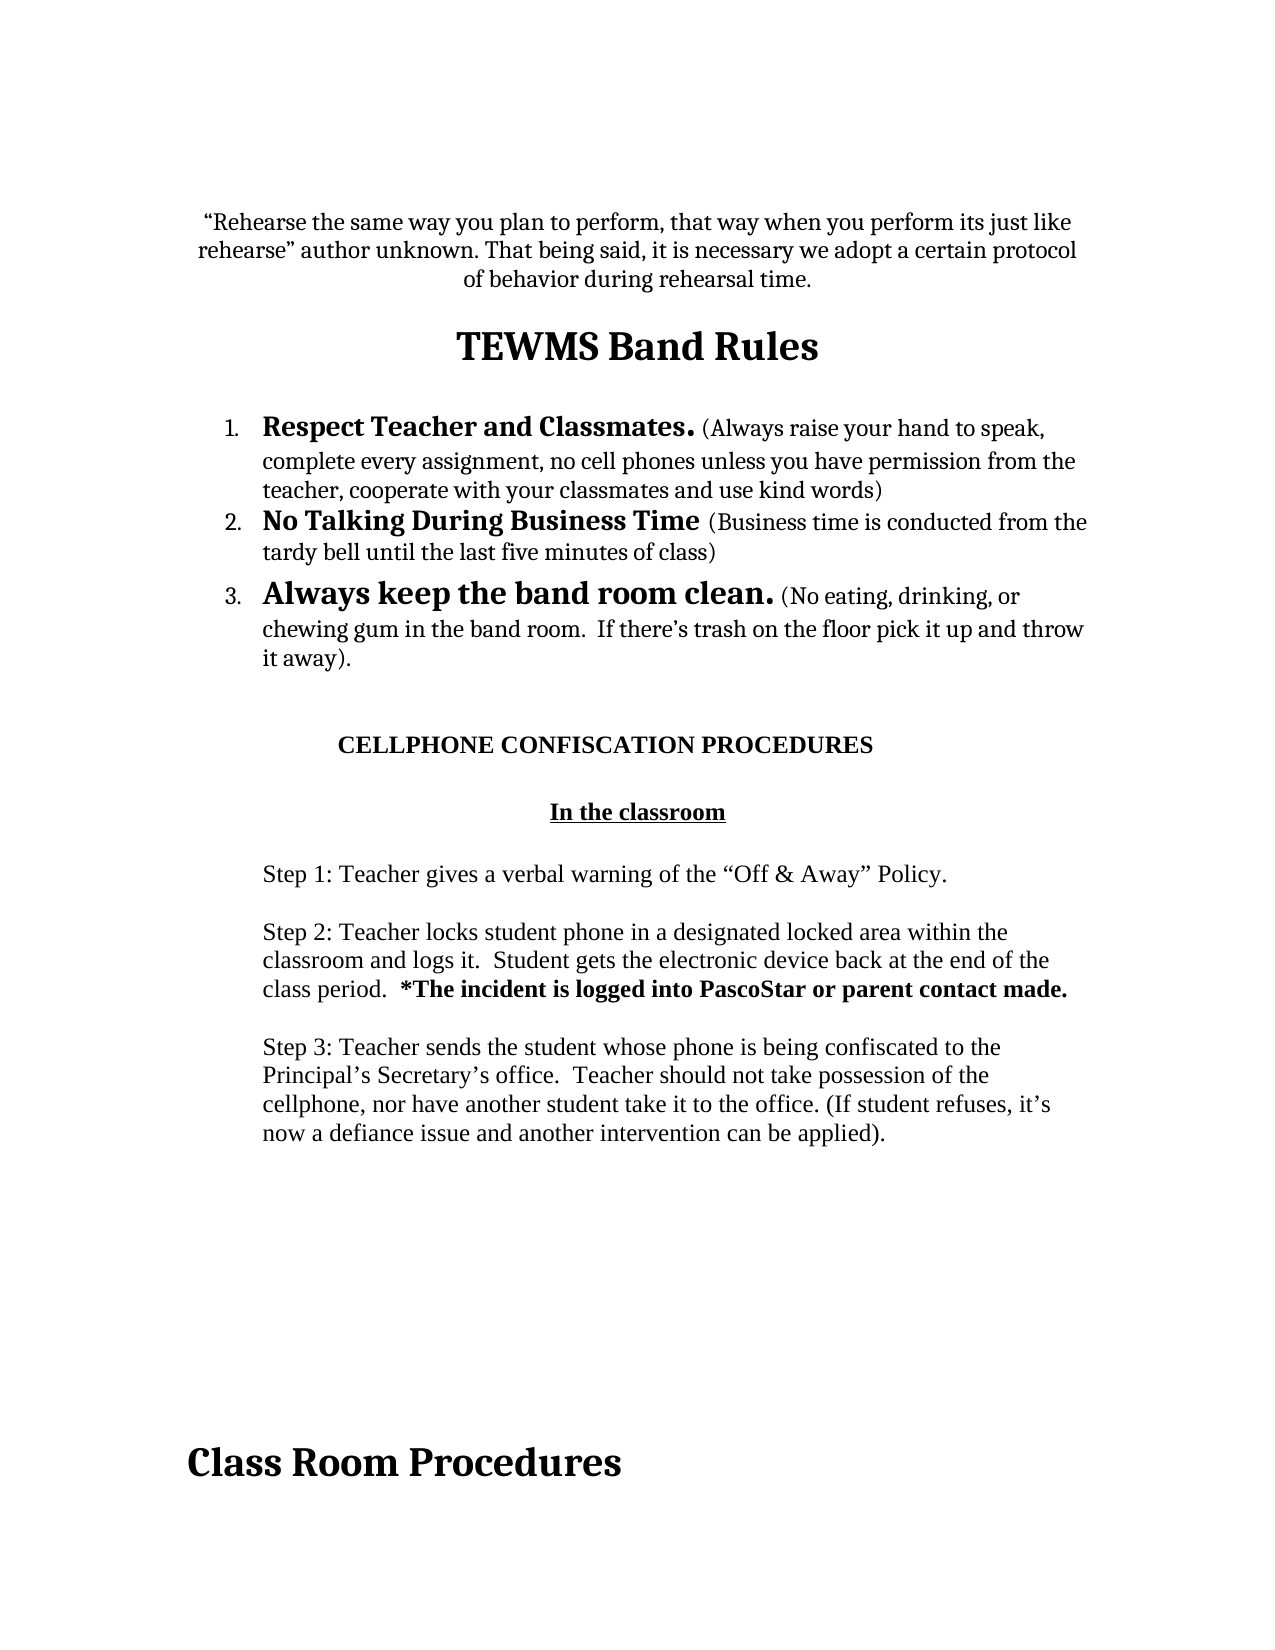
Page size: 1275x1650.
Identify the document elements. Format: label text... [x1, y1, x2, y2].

text TEWMS Band Rules [187, 322, 1087, 370]
list Step 2: Teacher locks student phone in a designated locked area within the classroom and logs it. Student gets the electronic device back at the end of the class period. *The incident is logged into PascoStar or parent contact made. [262, 917, 1087, 1003]
text Class Room Procedures [187, 1439, 1087, 1487]
list Step 1: Teacher gives a verbal warning of the “Off & Away” Policy. [262, 859, 1087, 888]
text “Rehearse the same way you plan to perform, that way when you perform its just like rehearse” author unknown. That being said, it is necessary we adopt a certain protocol of behavior during rehearsal time. [187, 207, 1087, 294]
list Step 3: Teacher sends the student whose phone is being confiscated to the Principal’s Secretary’s office. Teacher should not take possession of the cellphone, nor have another student take it to the office. (If student refuses, it’s now a defiance issue and another intervention can be applied). [262, 1032, 1087, 1147]
list No Talking During Business Time (Business time is conducted from the tardy bell until the last five minutes of class) [225, 504, 1087, 567]
text In the classroom [187, 797, 1087, 826]
list Always keep the band room clean. (No eating, drinking, or chewing gum in the band room. If there’s trash on the floor pick it up and throw it away). [225, 567, 1087, 672]
list Respect Teacher and Classmates. (Always raise your hand to speak, complete every assignment, no cell phones unless you have permission from the teacher, cooperate with your classmates and use kind words) [225, 399, 1087, 504]
text CELLPHONE CONFISCATION PROCEDURES [262, 730, 1087, 758]
